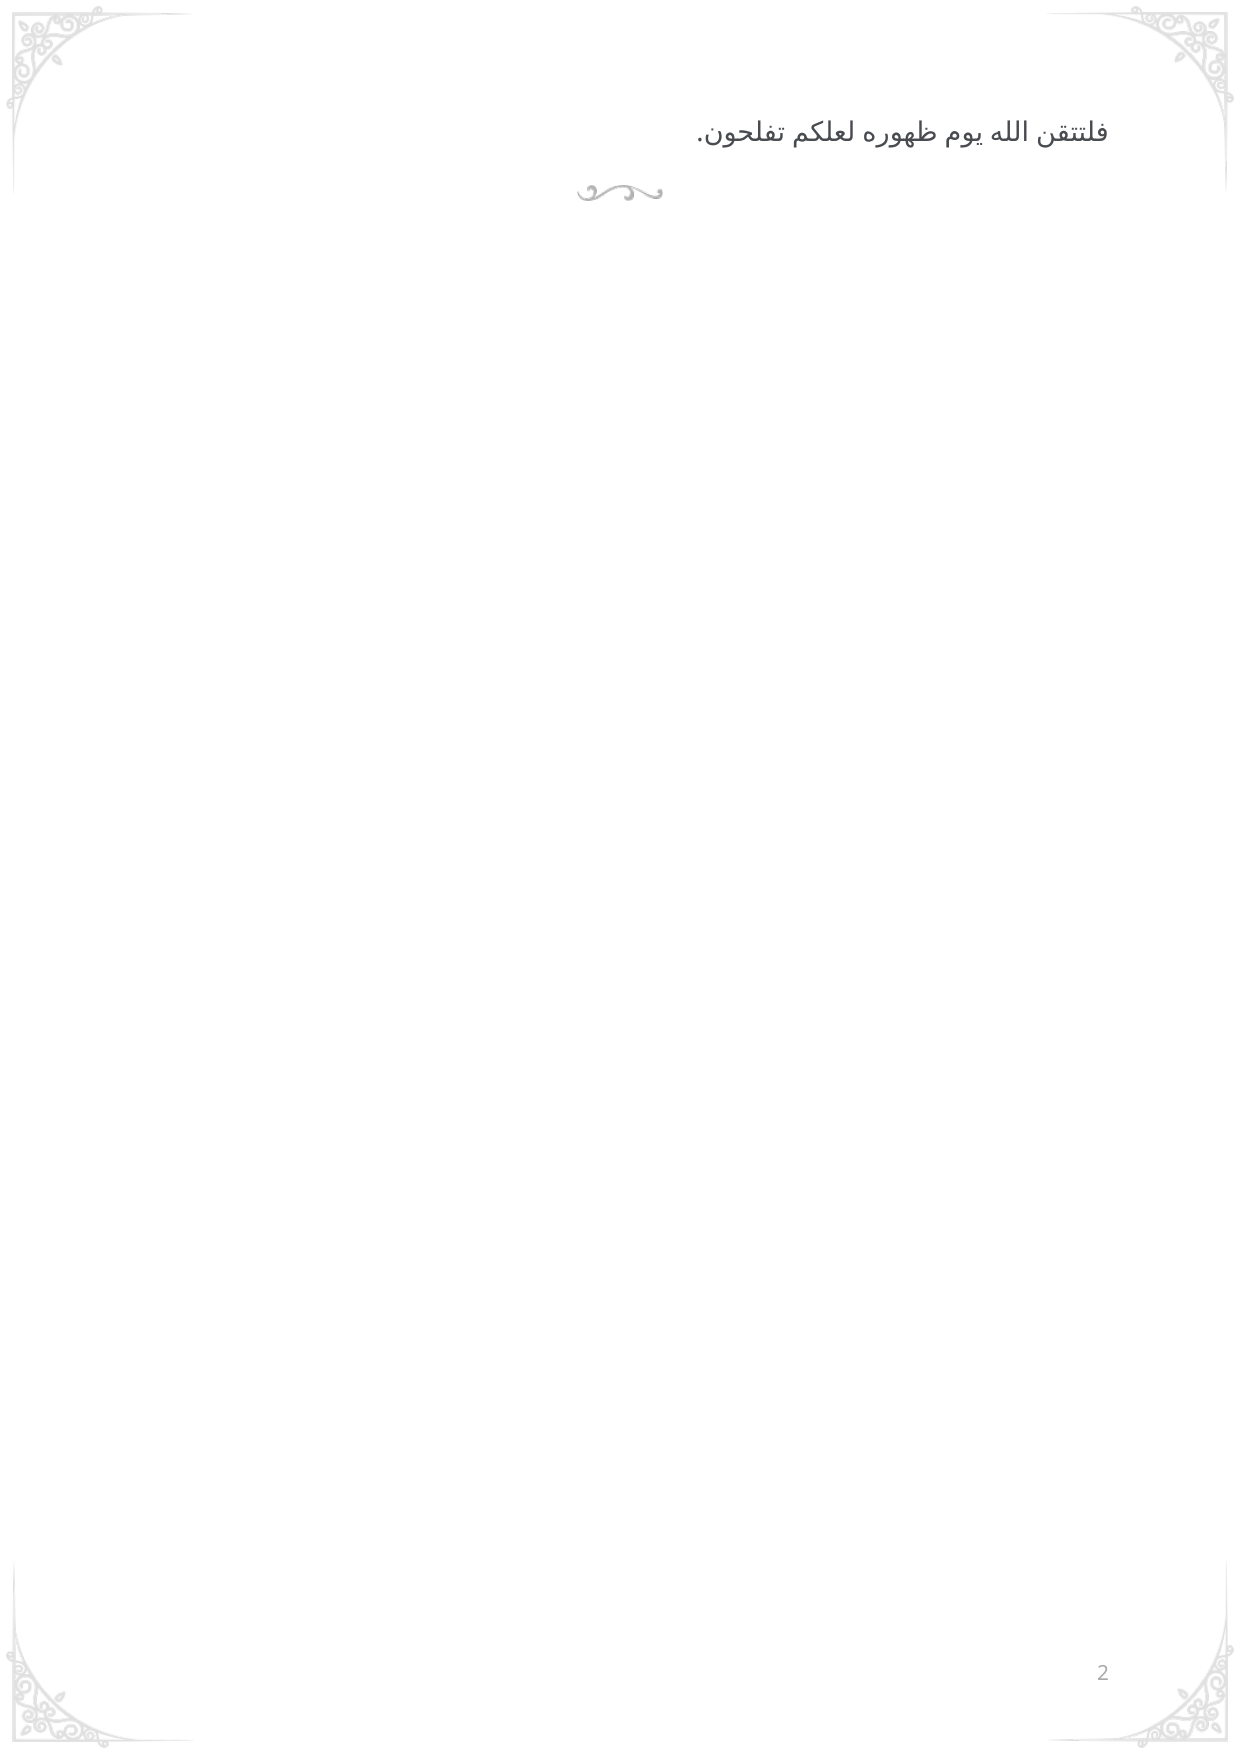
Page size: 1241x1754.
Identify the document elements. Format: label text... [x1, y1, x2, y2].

text فلتتقن الله یوم ظهوره لعلکم تفلحون. [131, 117, 1109, 152]
picture [1046, 1560, 1234, 1748]
picture [1046, 6, 1234, 194]
picture [577, 185, 663, 201]
picture [6, 1560, 194, 1748]
picture [6, 6, 194, 194]
